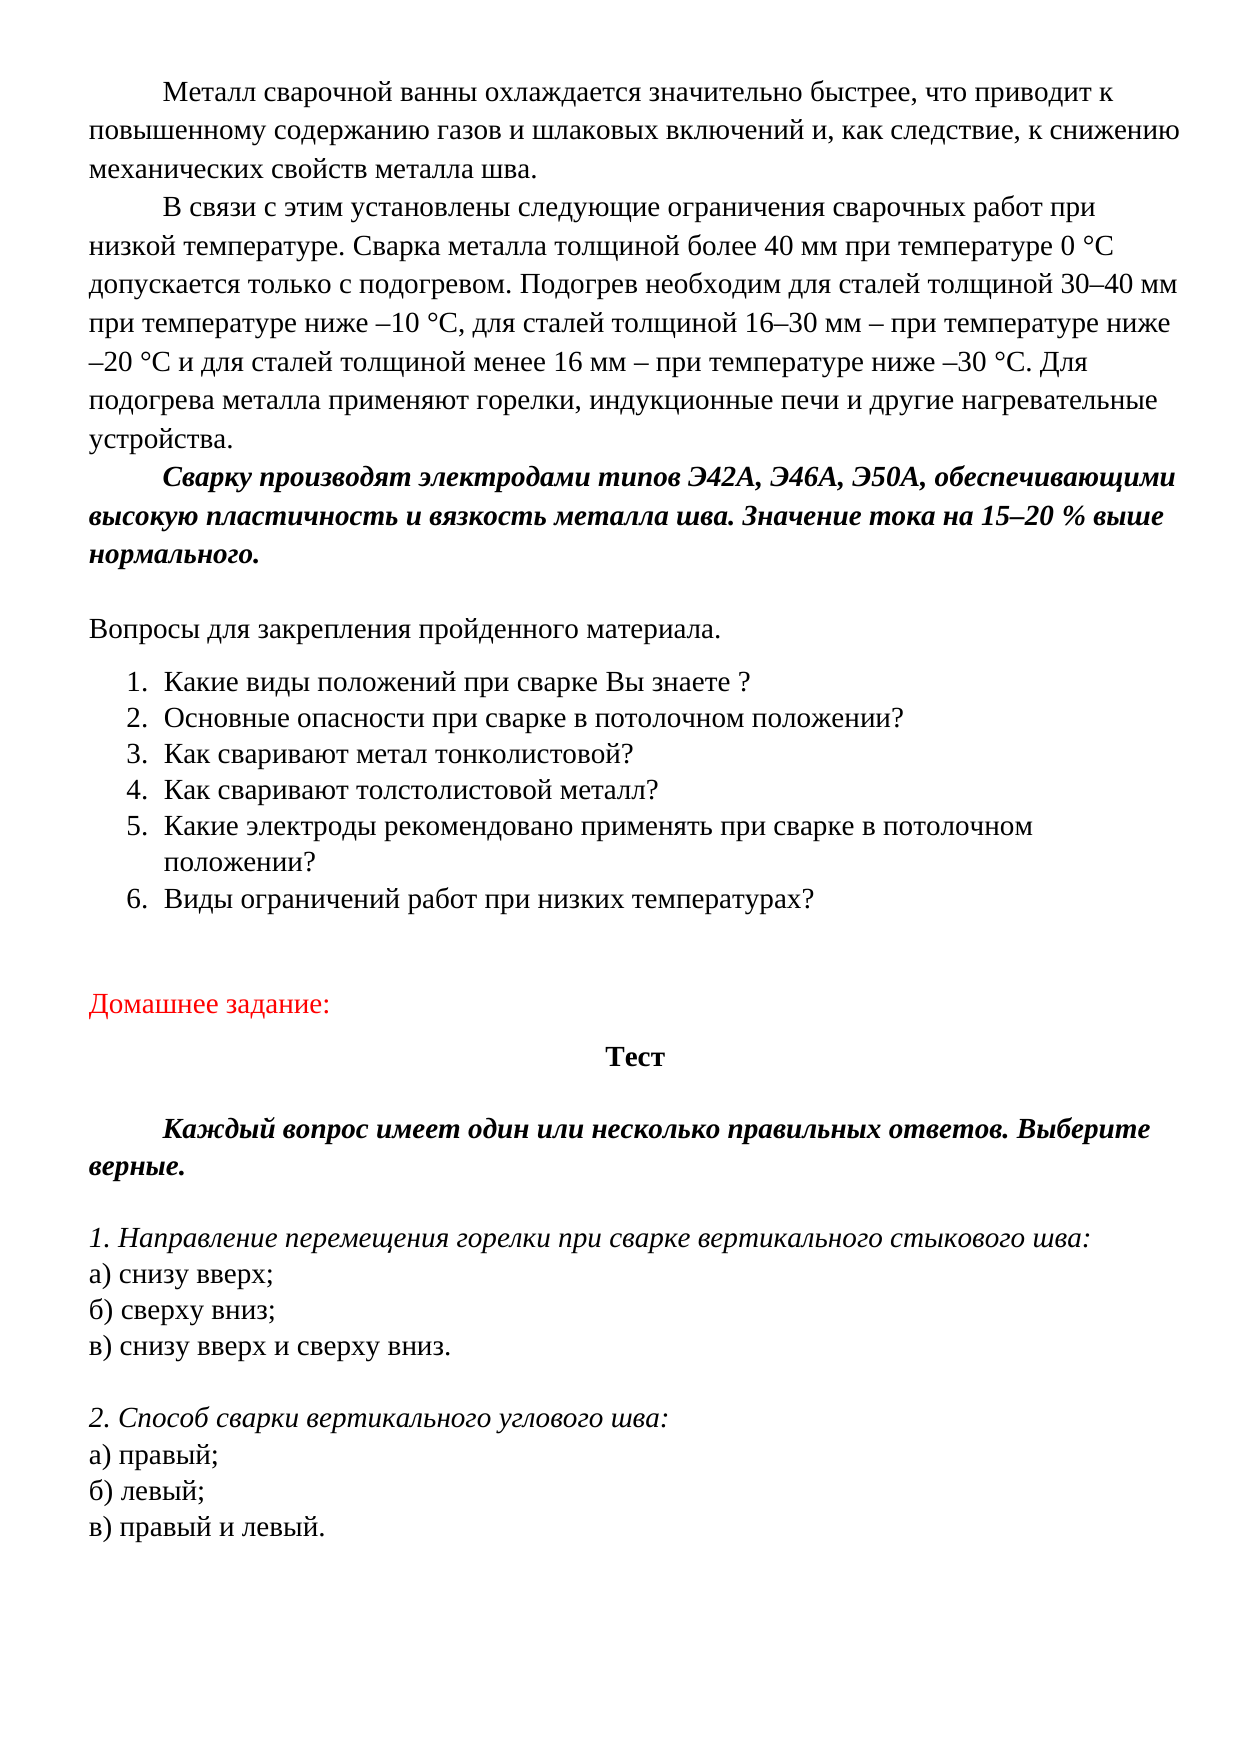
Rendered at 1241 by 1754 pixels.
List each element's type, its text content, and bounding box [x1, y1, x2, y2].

text Каждый вопрос имеет один или несколько правильных ответов. Выберите верные. [89, 1111, 1181, 1181]
text В связи с этим установлены следующие ограничения сварочных работ при низкой температуре. Сварка металла толщиной более 40 мм при температуре 0 °C допускается только с подогревом. Подогрев необходим для сталей толщиной 30–40 мм при температуре ниже –10 °C, для сталей толщиной 16–30 мм – при температуре ниже –20 °C и для сталей толщиной менее 16 мм – при температуре ниже –30 °C. Для подогрева металла применяют горелки, индукционные печи и другие нагревательные устройства. [89, 189, 1181, 454]
list Как сваривают толстолистовой металл? [126, 772, 1181, 806]
list Какие электроды рекомендовано применять при сварке в потолочном положении? [126, 808, 1181, 878]
list Как сваривают метал тонколистовой? [126, 736, 1181, 770]
text б) сверху вниз; [89, 1292, 1181, 1326]
list Какие виды положений при сварке Вы знаете ? [126, 664, 1181, 697]
text Вопросы для закрепления пройденного материала. [89, 611, 1181, 644]
text а) снизу вверх; [89, 1256, 1181, 1289]
text а) правый; [89, 1437, 1181, 1470]
list Виды ограничений работ при низких температурах? [126, 881, 1181, 914]
text Сварку производят электродами типов Э42А, Э46А, Э50А, обеспечивающими высокую пластичность и вязкость металла шва. Значение тока на 15–20 % выше нормального. [89, 459, 1181, 570]
text 1. Направление перемещения горелки при сварке вертикального стыкового шва: [89, 1220, 1181, 1253]
text Тест [89, 1039, 1181, 1073]
text в) снизу вверх и сверху вниз. [89, 1328, 1181, 1362]
text Домашнее задание: [89, 986, 1181, 1020]
text в) правый и левый. [89, 1509, 1181, 1543]
list Основные опасности при сварке в потолочном положении? [126, 700, 1181, 733]
text б) левый; [89, 1473, 1181, 1506]
text 2. Способ сварки вертикального углового шва: [89, 1401, 1181, 1434]
text Металл сварочной ванны охлаждается значительно быстрее, что приводит к повышенному содержанию газов и шлаковых включений и, как следствие, к снижению механических свойств металла шва. [89, 74, 1181, 184]
